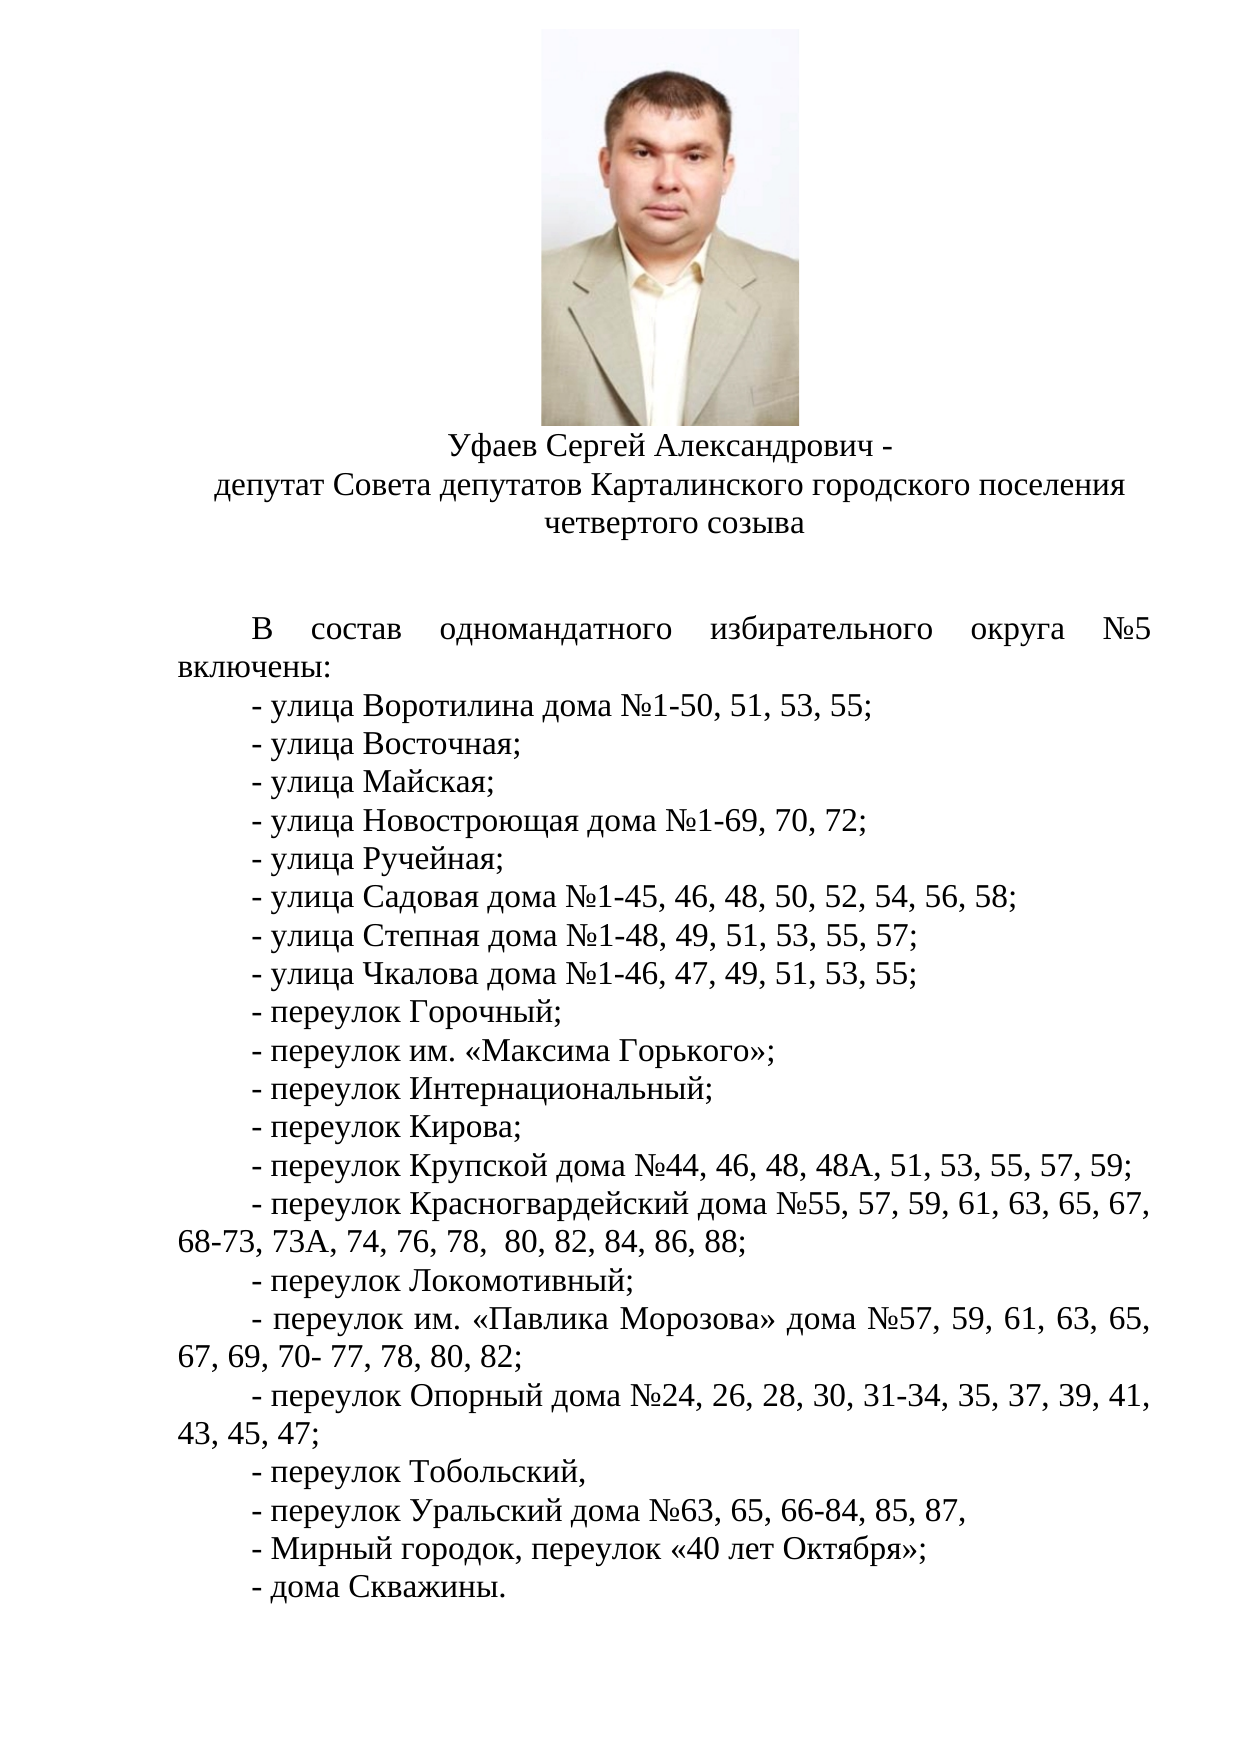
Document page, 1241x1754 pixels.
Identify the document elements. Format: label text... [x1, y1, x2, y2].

text - переулок Опорный дома №24, 26, 28, 30, 31-34, 35, 37, 39, 41, 43, 45, 47; [177, 1375, 1152, 1451]
text депутат Совета депутатов Карталинского городского поселения [177, 464, 1163, 502]
text - переулок им. «Максима Горького»; [177, 1030, 1152, 1068]
text - переулок Кирова; [177, 1106, 1152, 1145]
text - улица Восточная; [177, 723, 1152, 761]
text - улица Воротилина дома №1-50, 51, 53, 55; [177, 685, 1152, 723]
picture [541, 29, 800, 426]
text - дома Скважины. [177, 1566, 1152, 1605]
text - улица Ручейная; [177, 838, 1152, 876]
text Уфаев Сергей Александрович - [177, 426, 1163, 464]
text - улица Чкалова дома №1-46, 47, 49, 51, 53, 55; [177, 953, 1152, 991]
text - улица Степная дома №1-48, 49, 51, 53, 55, 57; [177, 915, 1152, 953]
text - переулок Интернациональный; [177, 1068, 1152, 1106]
text - переулок им. «Павлика Морозова» дома №57, 59, 61, 63, 65, 67, 69, 70- 77, 78, 80, 82; [177, 1298, 1152, 1375]
text четвертого созыва [177, 502, 1163, 541]
text - улица Новостроющая дома №1-69, 70, 72; [177, 800, 1152, 838]
text - переулок Локомотивный; [177, 1260, 1152, 1298]
text - переулок Красногвардейский дома №55, 57, 59, 61, 63, 65, 67, 68-73, 73А, 74, 76, 78, 80, 82, 84, 86, 88; [177, 1183, 1152, 1260]
text - переулок Крупской дома №44, 46, 48, 48А, 51, 53, 55, 57, 59; [177, 1145, 1152, 1183]
text - улица Майская; [177, 761, 1152, 800]
text В состав одномандатного избирательного округа №5 включены: [177, 608, 1152, 685]
text - переулок Уральский дома №63, 65, 66-84, 85, 87, [177, 1490, 1152, 1528]
text - переулок Тобольский, [177, 1451, 1152, 1490]
text - улица Садовая дома №1-45, 46, 48, 50, 52, 54, 56, 58; [177, 876, 1152, 915]
text - Мирный городок, переулок «40 лет Октября»; [177, 1528, 1152, 1566]
text - переулок Горочный; [177, 991, 1152, 1030]
